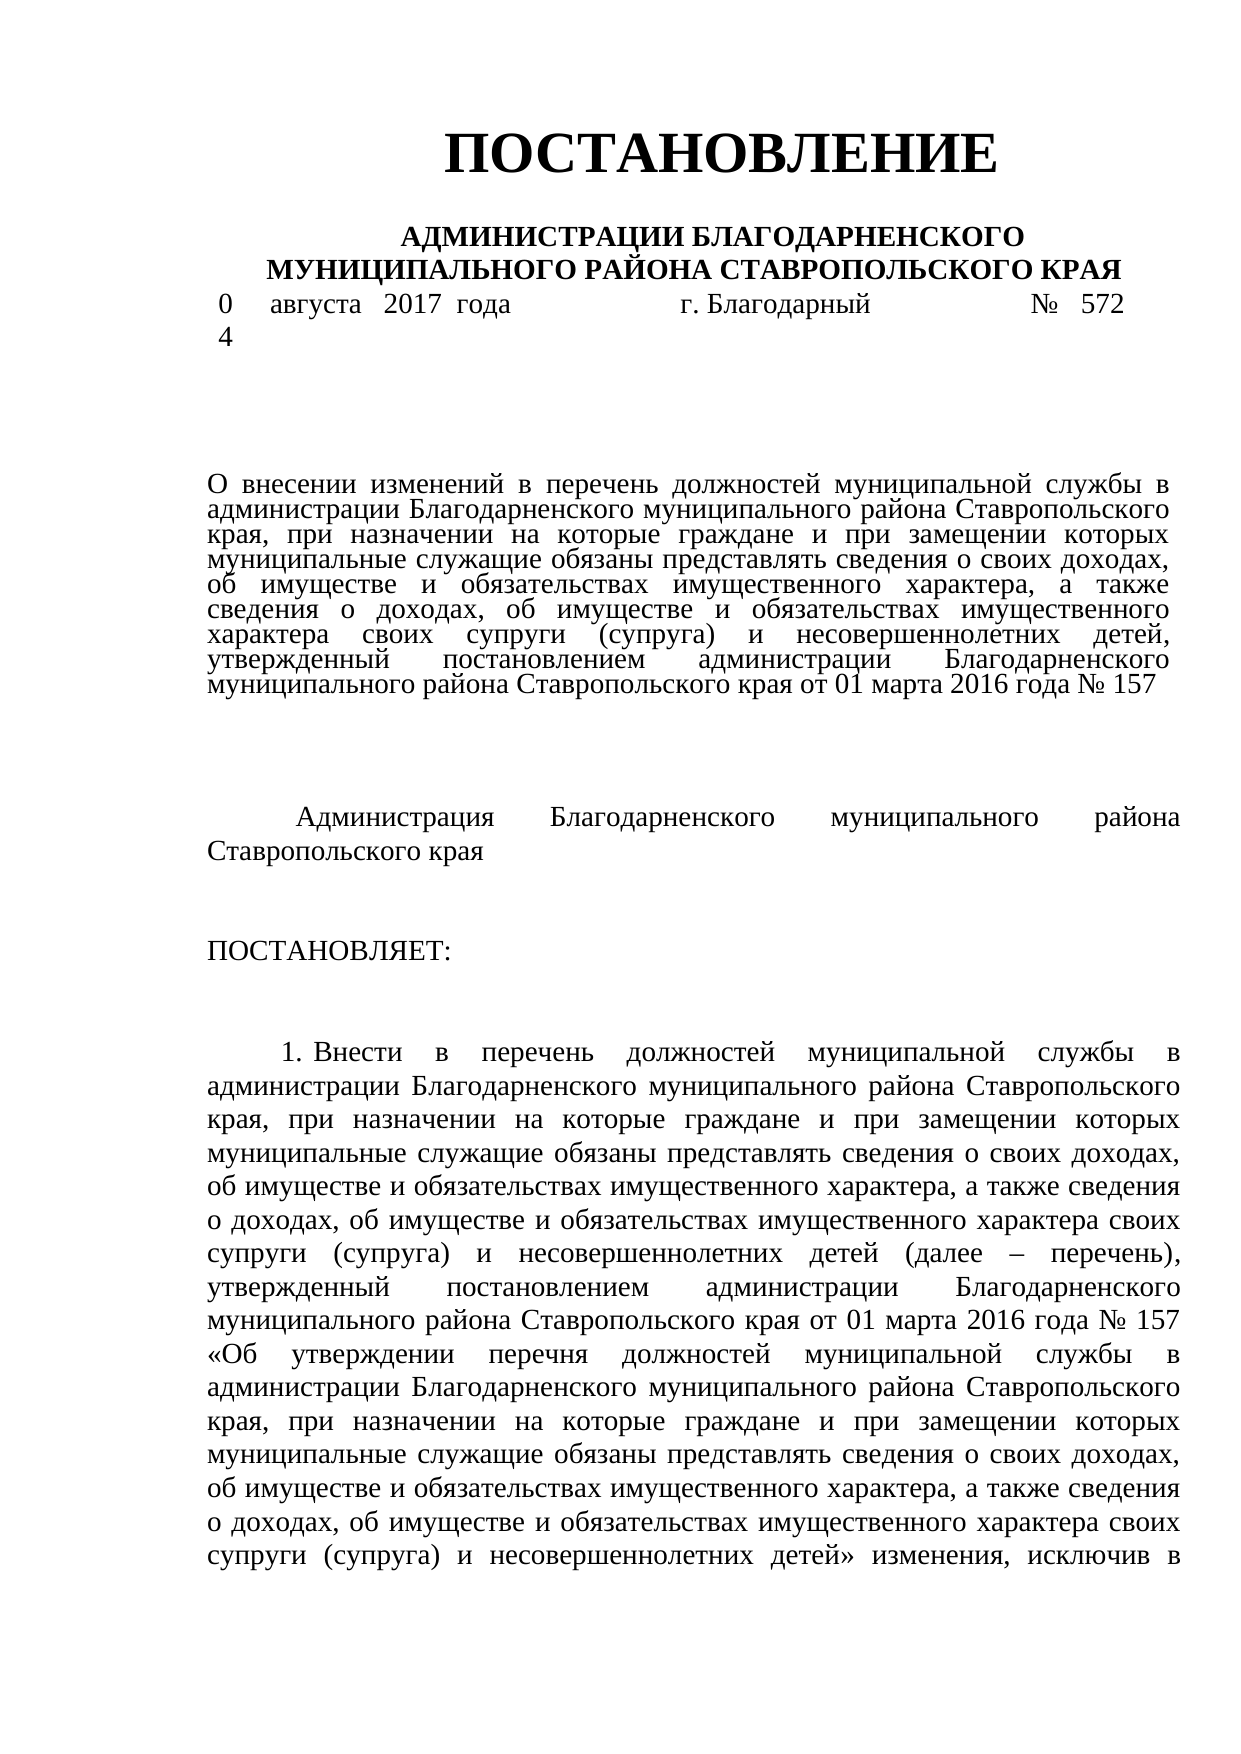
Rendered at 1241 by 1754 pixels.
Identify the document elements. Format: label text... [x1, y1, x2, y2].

table_header 04 [207, 286, 258, 353]
text ПОСТАНОВЛЕНИЕ [207, 118, 1181, 185]
table_header августа 2017 года [259, 286, 532, 353]
text АДМИНИСТРАЦИИ БЛАГОДАРНЕНСКОГО МУНИЦИПАЛЬНОГО РАЙОНА СТАВРОПОЛЬСКОГО КРАЯ [207, 219, 1181, 286]
table_header 572 [1069, 286, 1167, 353]
text ПОСТАНОВЛЯЕТ: [207, 933, 1181, 967]
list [207, 1034, 1181, 1571]
table_header О внесении изменений в перечень должностей муниципальной службы в администрации Благодарненского муниципального района Ставропольского края, при назначении на которые граждане и при замещении которых муниципальные служащие обязаны представлять сведения о своих доходах, об имуществе и обязательствах имущественного характера, а также сведения о доходах, об имуществе и обязательствах имущественного характера своих супруги (супруга) и несовершеннолетних детей, утвержденный постановлением администрации Благодарненского муниципального района Ставропольского края от 01 марта 2016 года № 157 [196, 474, 1181, 699]
table_header г. Благодарный [532, 286, 1019, 353]
table_header № [1019, 286, 1069, 353]
text Администрация Благодарненского муниципального района Ставропольского края [207, 799, 1181, 866]
